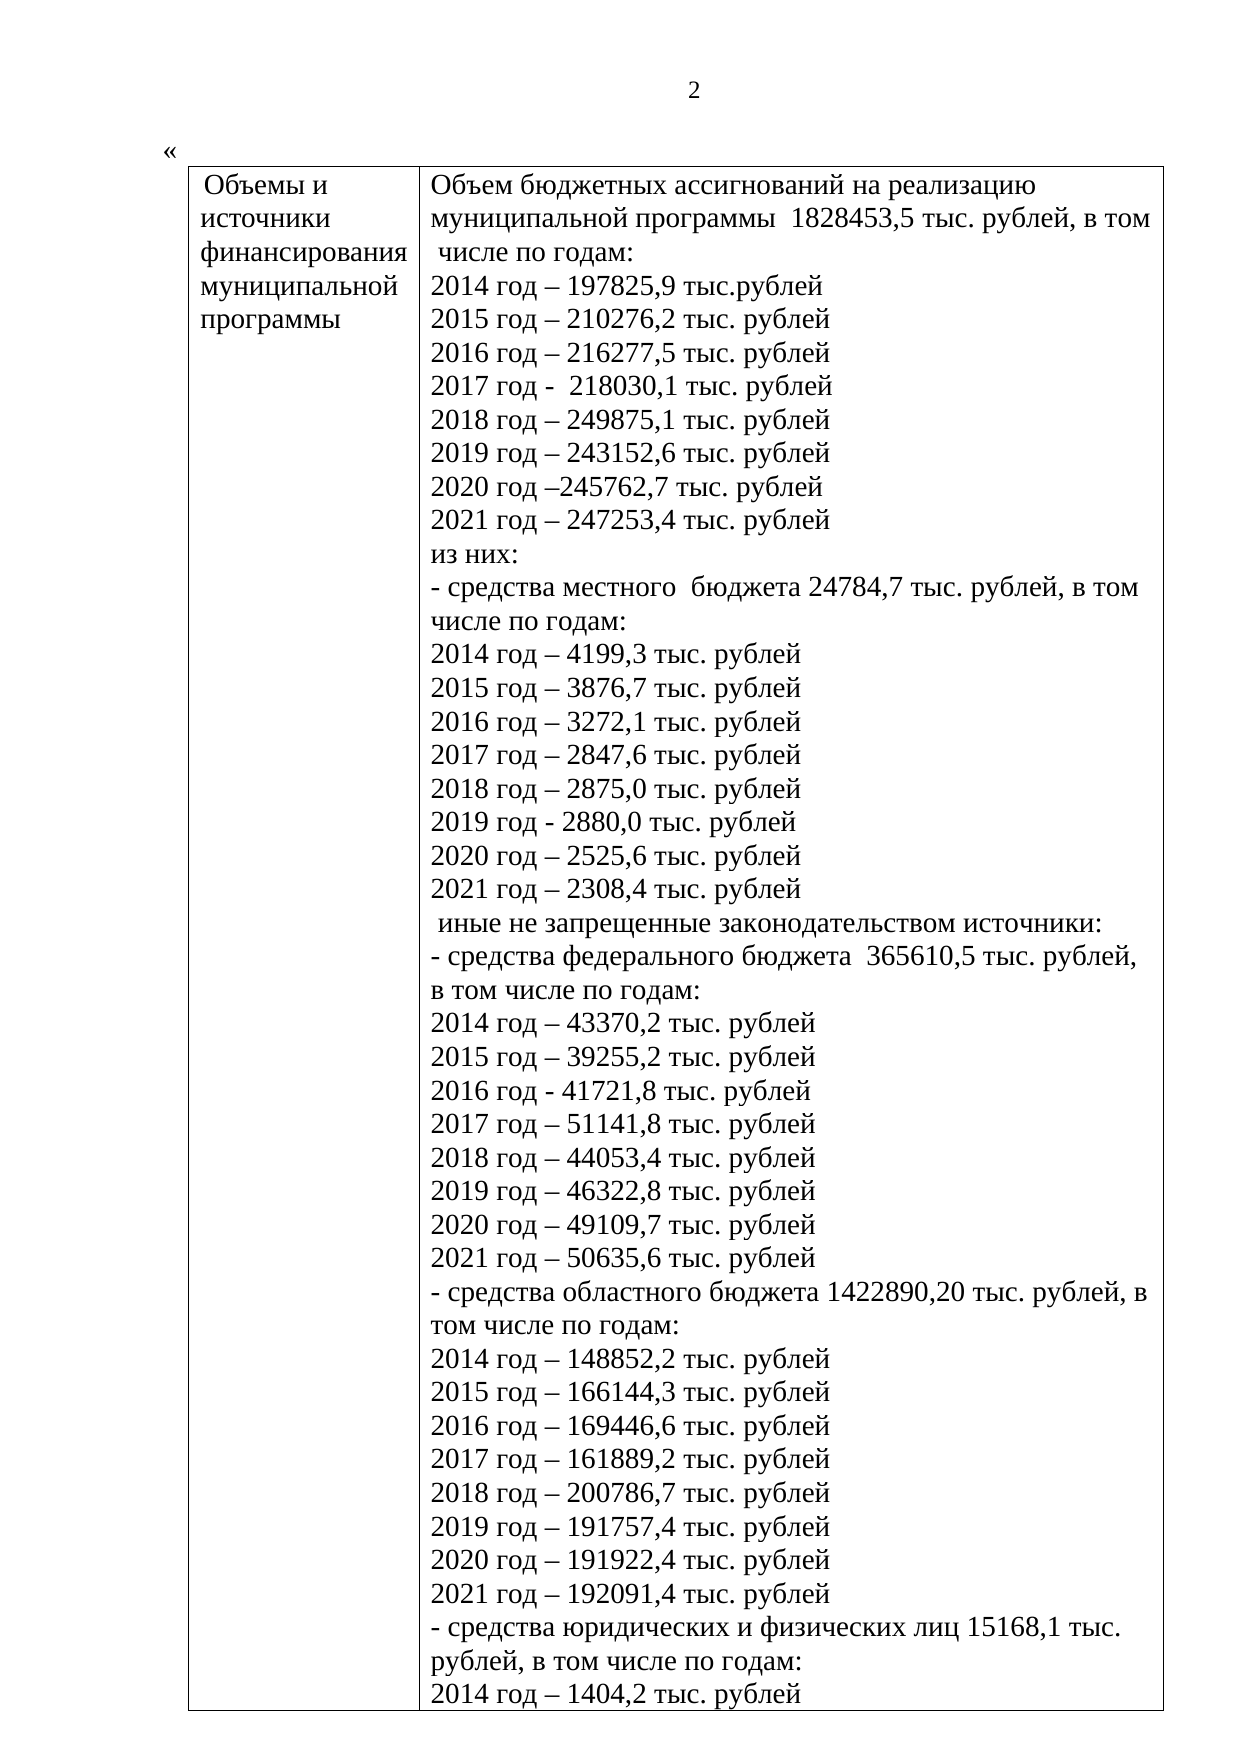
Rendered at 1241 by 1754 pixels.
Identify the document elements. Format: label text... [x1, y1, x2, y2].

text « [162, 132, 1167, 166]
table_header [189, 167, 419, 1710]
